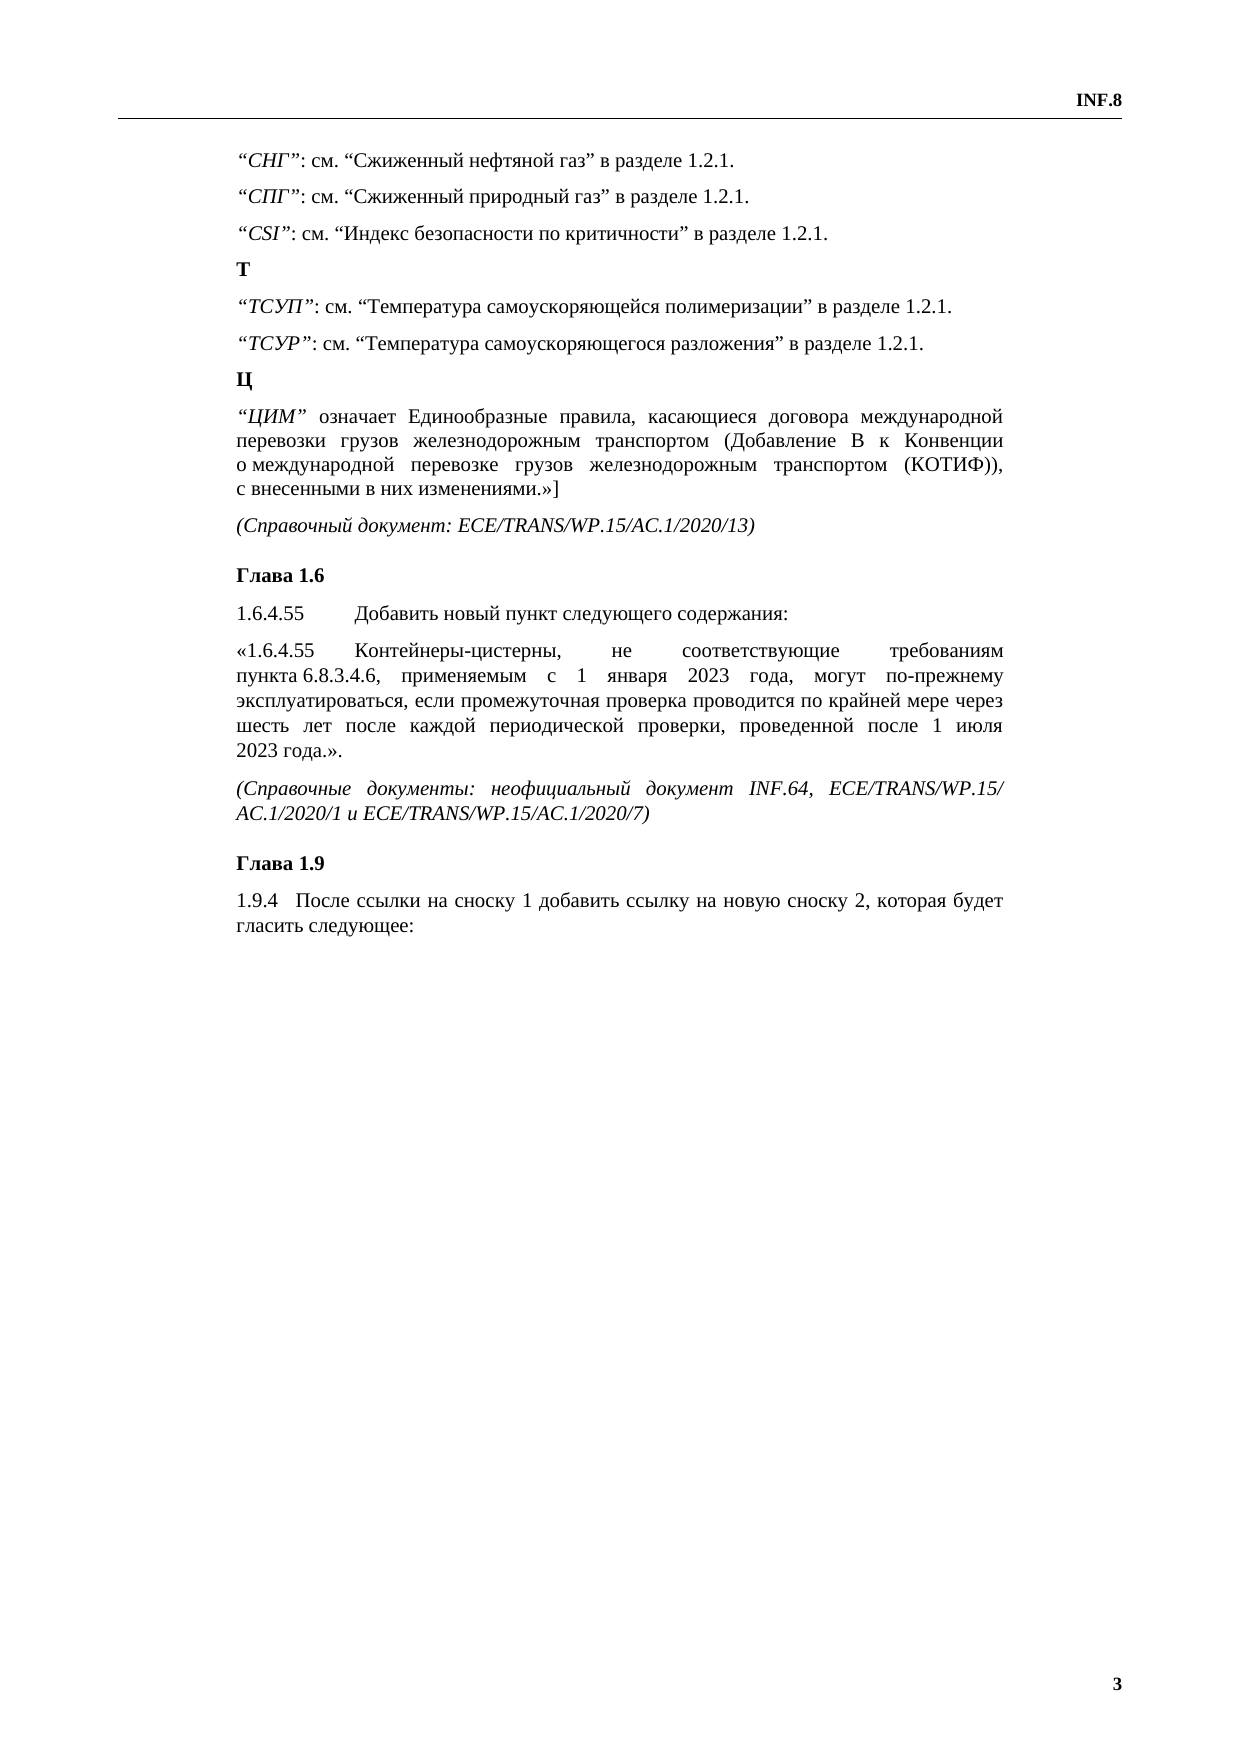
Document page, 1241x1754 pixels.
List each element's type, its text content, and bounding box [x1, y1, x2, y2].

text “ЦИМ” означает Единообразные правила, касающиеся договора международной перевозки грузов железнодорожным транспортом (Добавление B к Конвенции о международной перевозке грузов железнодорожным транспортом (КОТИФ)), с внесенными в них изменениями.»] [236, 404, 1004, 500]
text «1.6.4.55 Контейнеры-цистерны, не соответствующие требованиям пункта 6.8.3.4.6, применяемым с 1 января 2023 года, могут по-прежнему эксплуатироваться, если промежуточная проверка проводится по крайней мере через шесть лет после каждой периодической проверки, проведенной после 1 июля 2023 года.». [236, 637, 1004, 762]
text (Справочный документ: ECE/TRANS/WP.15/AC.1/2020/13) [236, 512, 1122, 537]
text (Справочные документы: неофициальный документ INF.64, ECE/TRANS/WP.15/ AC.1/2020/1 и ECE/TRANS/WP.15/AC.1/2020/7) [236, 775, 1004, 825]
text Глава 1.6 [118, 562, 1004, 587]
text “CSI”: см. “Индекс безопасности по критичности” в разделе 1.2.1. [236, 221, 1004, 245]
text 1.6.4.55 Добавить новый пункт следующего содержания: [236, 600, 1004, 625]
text Т [236, 257, 1004, 281]
text 1.9.4 После ссылки на сноску 1 добавить ссылку на новую сноску 2, которая будет гласить следующее: [236, 887, 1004, 937]
text “СНГ”: см. “Сжиженный нефтяной газ” в разделе 1.2.1. [236, 148, 1004, 172]
text “ТСУП”: см. “Температура самоускоряющейся полимеризации” в разделе 1.2.1. [236, 294, 1004, 318]
text Ц [236, 367, 1004, 391]
text “ТСУР”: см. “Температура самоускоряющегося разложения” в разделе 1.2.1. [236, 331, 1004, 354]
text Глава 1.9 [118, 850, 1004, 875]
text “СПГ”: см. “Сжиженный природный газ” в разделе 1.2.1. [236, 184, 1004, 208]
